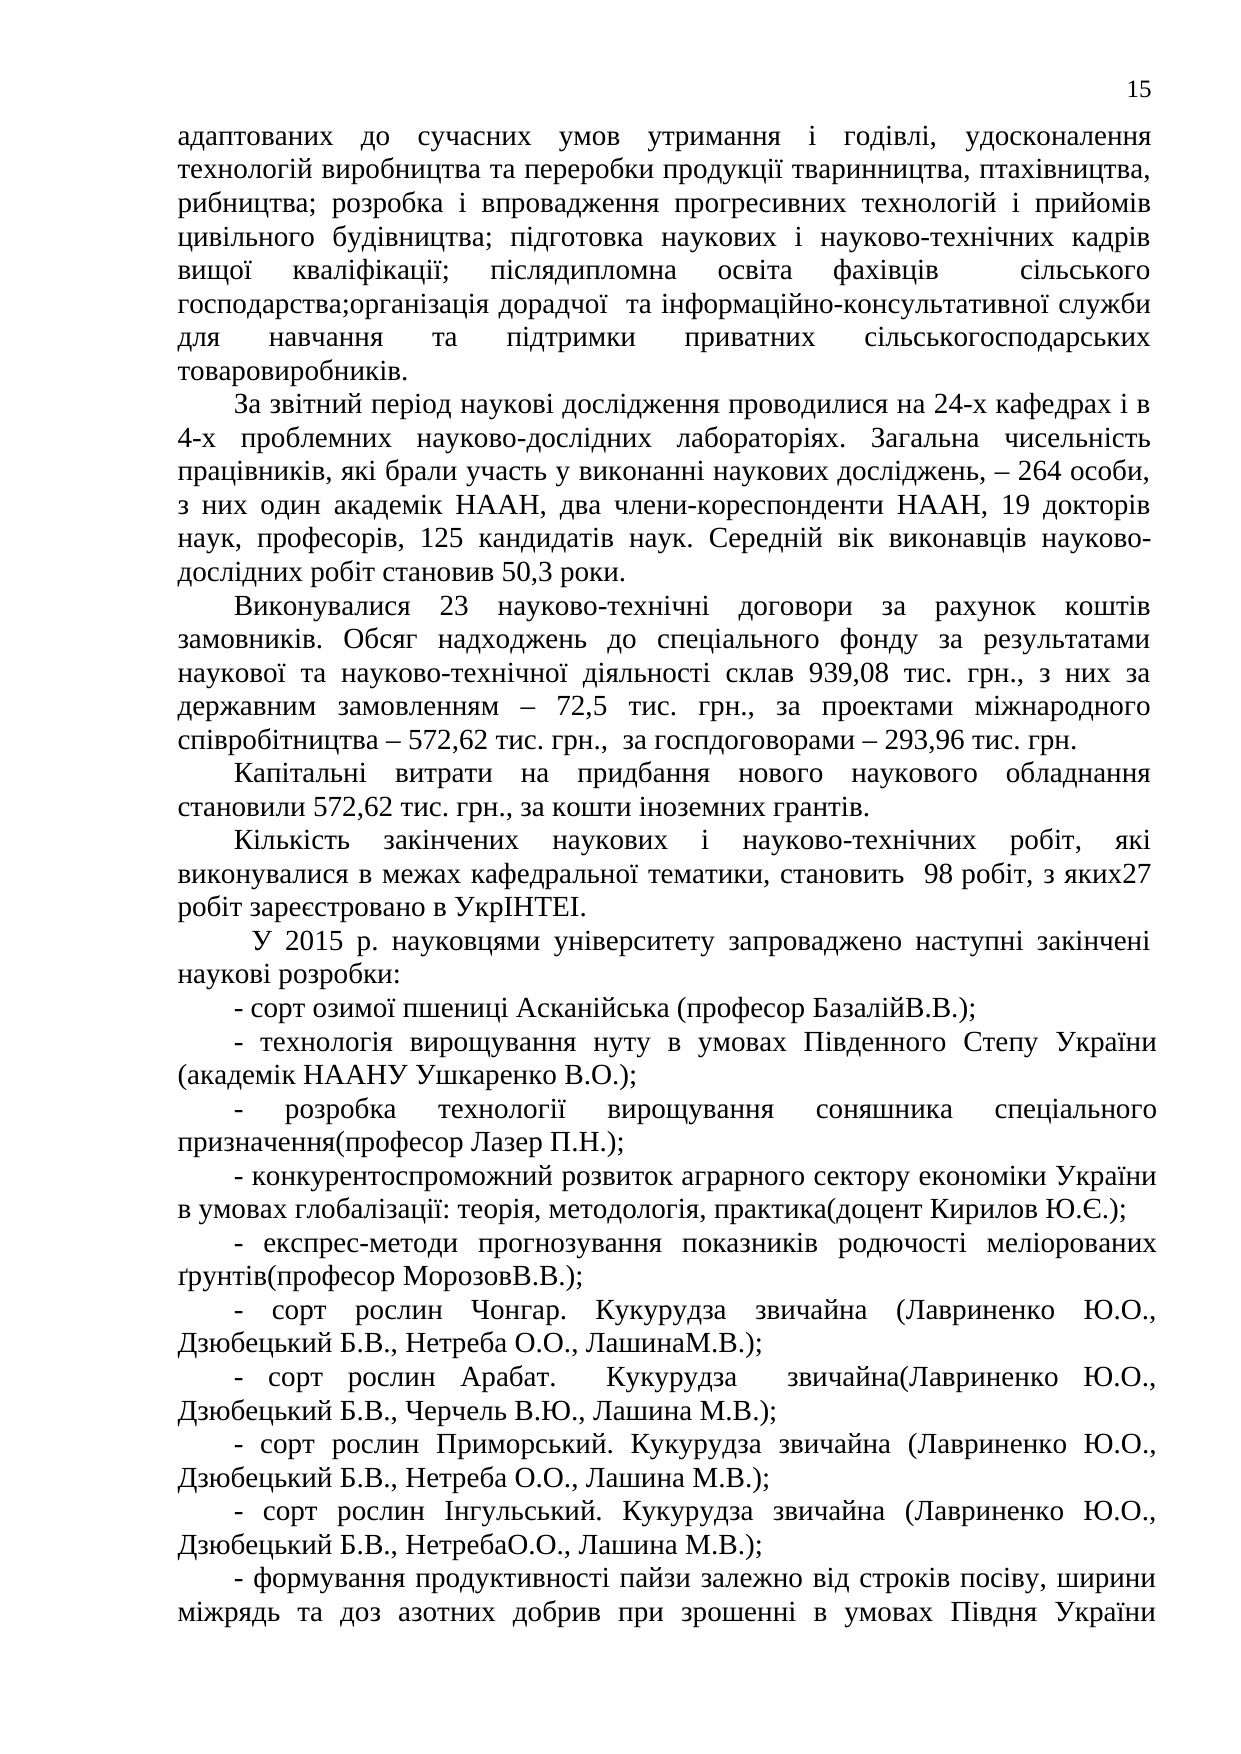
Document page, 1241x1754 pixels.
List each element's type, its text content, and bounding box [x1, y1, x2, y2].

text - технологія вирощування нуту в умовах Південного Степу України (академік НААНУ Ушкаренко В.О.); [177, 1024, 1157, 1091]
text - сорт рослин Інгульський. Кукурудза звичайна (Лавриненко Ю.О., Дзюбецький Б.В., НетребаО.О., Лашина М.В.); [177, 1493, 1157, 1560]
text - сорт рослин Арабат. Кукурудза звичайна(Лавриненко Ю.О., Дзюбецький Б.В., Черчель В.Ю., Лашина М.В.); [177, 1359, 1157, 1426]
text Виконувалися 23 науково-технічні договори за рахунок коштів замовників. Обсяг надходжень до спеціального фонду за результатами наукової та науково-технічної діяльності склав 939,08 тис. грн., з них за державним замовленням – 72,5 тис. грн., за проектами міжнародного співробітництва – 572,62 тис. грн., за госпдоговорами – 293,96 тис. грн. [177, 588, 1152, 755]
text За звітний період наукові дослідження проводилися на 24-х кафедрах і в 4-х проблемних науково-дослідних лабораторіях. Загальна чисельність працівників, які брали участь у виконанні наукових досліджень, – 264 особи, з них один академік НААН, два члени-кореспонденти НААН, 19 докторів наук, професорів, 125 кандидатів наук. Середній вік виконавців науково-дослідних робіт становив 50,3 роки. [177, 386, 1152, 588]
text - конкурентоспроможний розвиток аграрного сектору економіки України в умовах глобалізації: теорія, методологія, практика(доцент Кирилов Ю.Є.); [177, 1158, 1157, 1225]
text - експрес-методи прогнозування показників родючості меліорованих ґрунтів(професор МорозовВ.В.); [177, 1225, 1157, 1292]
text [177, 118, 1152, 386]
text - розробка технології вирощування соняшника спеціального призначення(професор Лазер П.Н.); [177, 1091, 1157, 1158]
text У 2015 р. науковцями університету запроваджено наступні закінчені наукові розробки: [177, 923, 1152, 990]
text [177, 1560, 1157, 1627]
text Кількість закінчених наукових і науково-технічних робіт, які виконувалися в межах кафедральної тематики, становить 98 робіт, з яких27 робіт зареєстровано в УкрІНТЕІ. [177, 822, 1152, 923]
text Капітальні витрати на придбання нового наукового обладнання становили 572,62 тис. грн., за кошти іноземних грантів. [177, 755, 1152, 822]
text - сорт рослин Чонгар. Кукурудза звичайна (Лавриненко Ю.О., Дзюбецький Б.В., Нетреба О.О., ЛашинаМ.В.); [177, 1292, 1157, 1359]
text - сорт озимої пшениці Асканійська (професор БазалійВ.В.); [177, 990, 1152, 1024]
text - сорт рослин Приморський. Кукурудза звичайна (Лавриненко Ю.О., Дзюбецький Б.В., Нетреба О.О., Лашина М.В.); [177, 1426, 1157, 1493]
